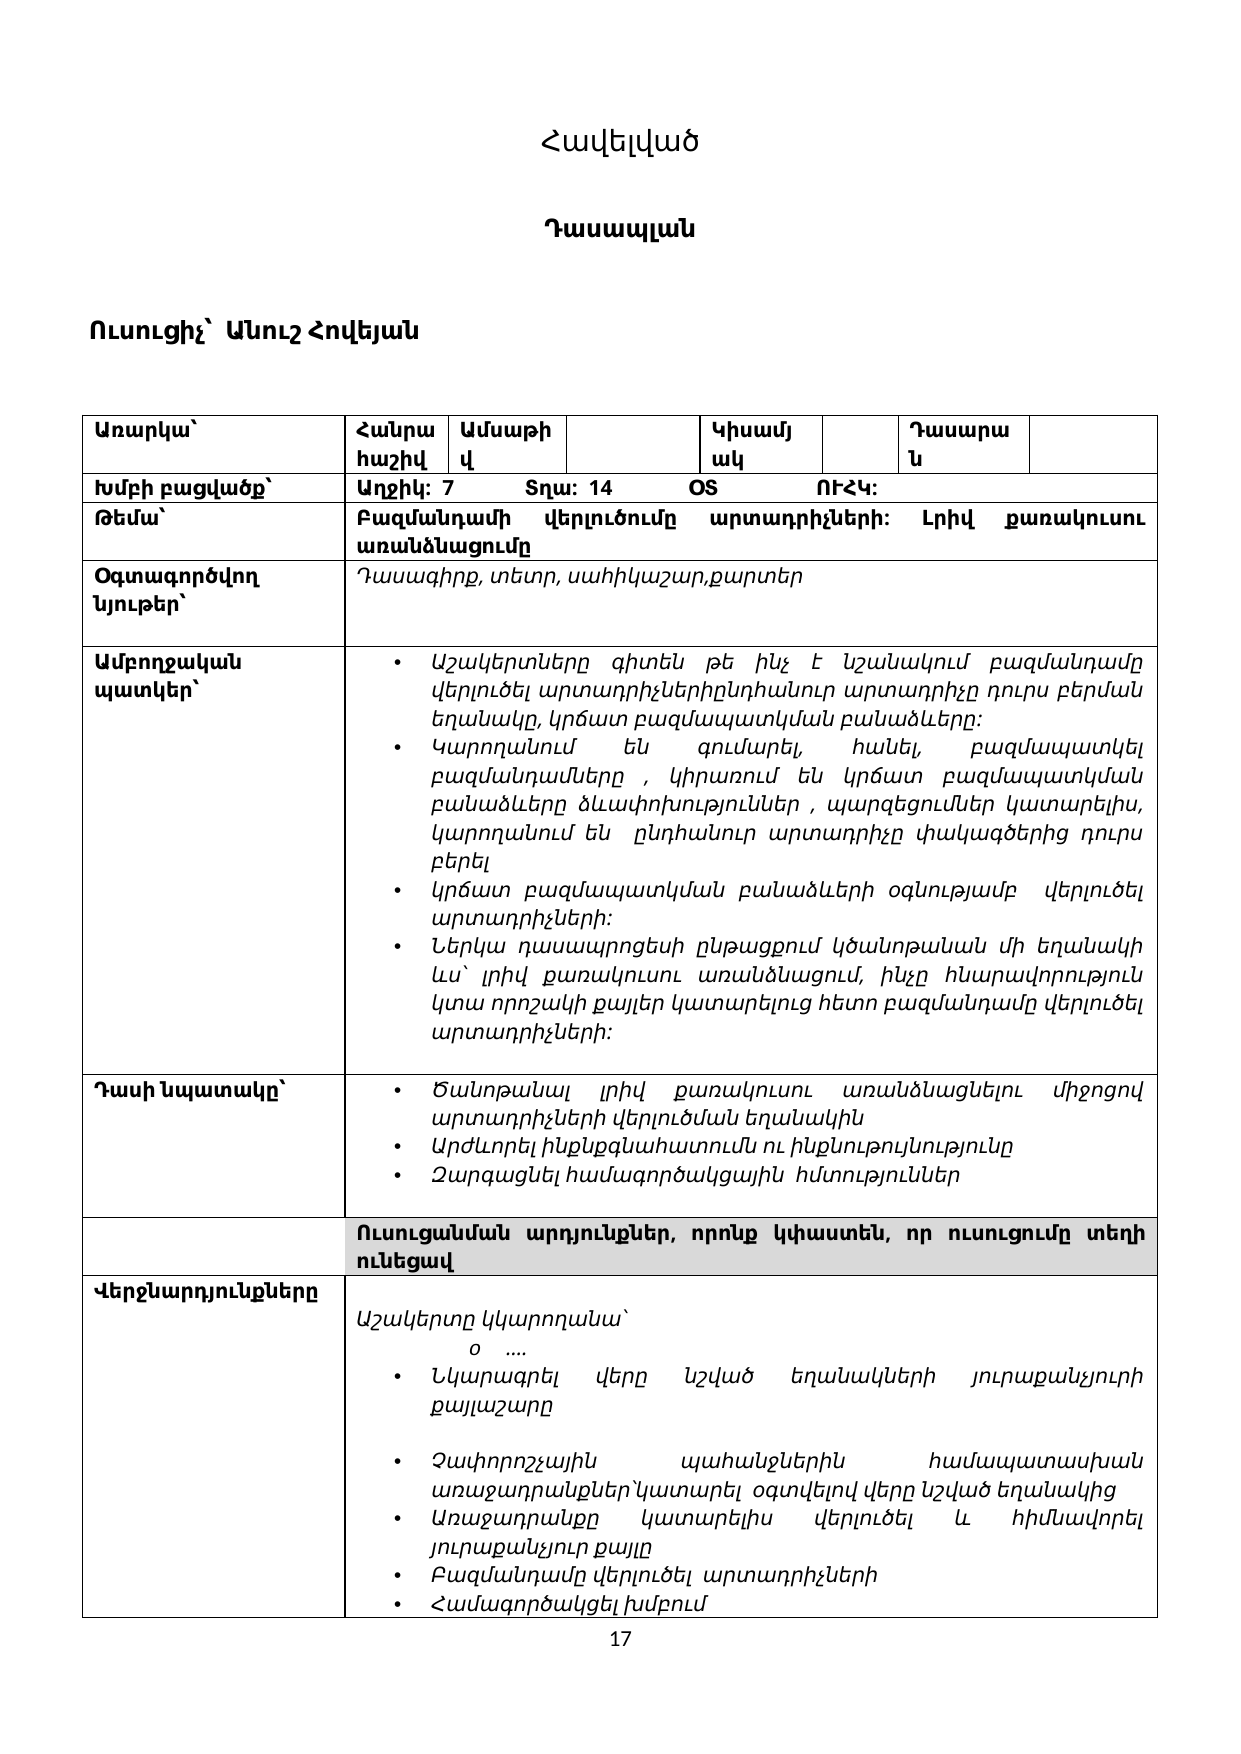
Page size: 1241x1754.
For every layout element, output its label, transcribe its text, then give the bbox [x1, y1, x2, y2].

table_cell Աշակերտները գիտեն թե ինչ է նշանակում բազմանդամը վերլուծել արտադրիչներիընդհանուր արտադրիչը դուրս բերման եղանակը, կրճատ բազմապատկման բանաձևերը: Կարողանում են գումարել, հանել, բազմապատկել բազմանդամները , կիրառում են կրճատ բազմապատկման բանաձևերը ձևափոխություններ , պարզեցումներ կատարելիս, կարողանում են ընդհանուր արտադրիչը փակագծերից դուրս բերել կրճատ բազմապատկման բանաձևերի օգնությամբ վերլուծել արտադրիչների: Ներկա դասապրոցեսի ընթացքում կծանոթանան մի եղանակի ևս՝ լրիվ քառակուսու առանձնացում, ինչը հնարավորություն կտա որոշակի քայլեր կատարելուց հետո բազմանդամը վերլուծել արտադրիչների: [346, 647, 1157, 1074]
table_header Առարկա՝ [83, 416, 344, 472]
table_header Կիսամյակ [701, 416, 822, 472]
subtitle Հավելված [89, 121, 1152, 160]
table_header Հանրահաշիվ [346, 416, 448, 472]
table_cell Վերջնարդյունքները [83, 1276, 344, 1617]
text Դասապլան [89, 210, 1152, 244]
table_cell Ծանոթանալ լրիվ քառակուսու առանձնացնելու միջոցով արտադրիչների վերլուծման եղանակին Արժևորել ինքնքգնահատումն ու ինքնութույնությունը Զարգացնել համագործակցային հմտություններ [346, 1075, 1157, 1217]
table_cell Աղջիկ: 7 Տղա: 14 ՕՏ ՈՒՀԿ: [346, 474, 1157, 502]
table_cell Դասագիրք, տետր, սահիկաշար,քարտեր [346, 561, 1157, 646]
table_cell Դասի նպատակը՝ [83, 1075, 344, 1217]
table_header Ամսաթիվ [449, 416, 566, 472]
table_cell Բազմանդամի վերլուծումը արտադրիչների: Լրիվ քառակուսու առանձնացումը [346, 503, 1157, 560]
text Ուսուցիչ՝ Անուշ Հովեյան [89, 312, 1152, 346]
table_cell Ամբողջական պատկեր՝ [83, 647, 344, 1074]
table_cell Խմբի բացվածք՝ [83, 474, 344, 502]
table_cell Աշակերտը կկարողանա՝ …. Նկարագրել վերը նշված եղանակների յուրաքանչյուրի քայլաշարը Չափորոշչային պահանջներին համապատասխան առաջադրանքներ՝կատարել օգտվելով վերը նշված եղանակից Առաջադրանքը կատարելիս վերլուծել և հիմնավորել յուրաքանչյուր քայլը Բազմանդամը վերլուծել արտադրիչների Համագործակցել խմբում [346, 1276, 1157, 1617]
table_header [823, 416, 898, 472]
table_cell Ուսուցանման արդյունքներ, որոնք կփաստեն, որ ուսուցումը տեղի ունեցավ [345, 1218, 1157, 1275]
table_header Դասարան [899, 416, 1029, 472]
table_cell Օգտագործվող նյութեր՝ [83, 561, 344, 646]
table_cell Թեմա՝ [83, 503, 344, 560]
table_cell [83, 1218, 345, 1275]
table_header [567, 416, 699, 472]
table_header [1030, 416, 1157, 472]
